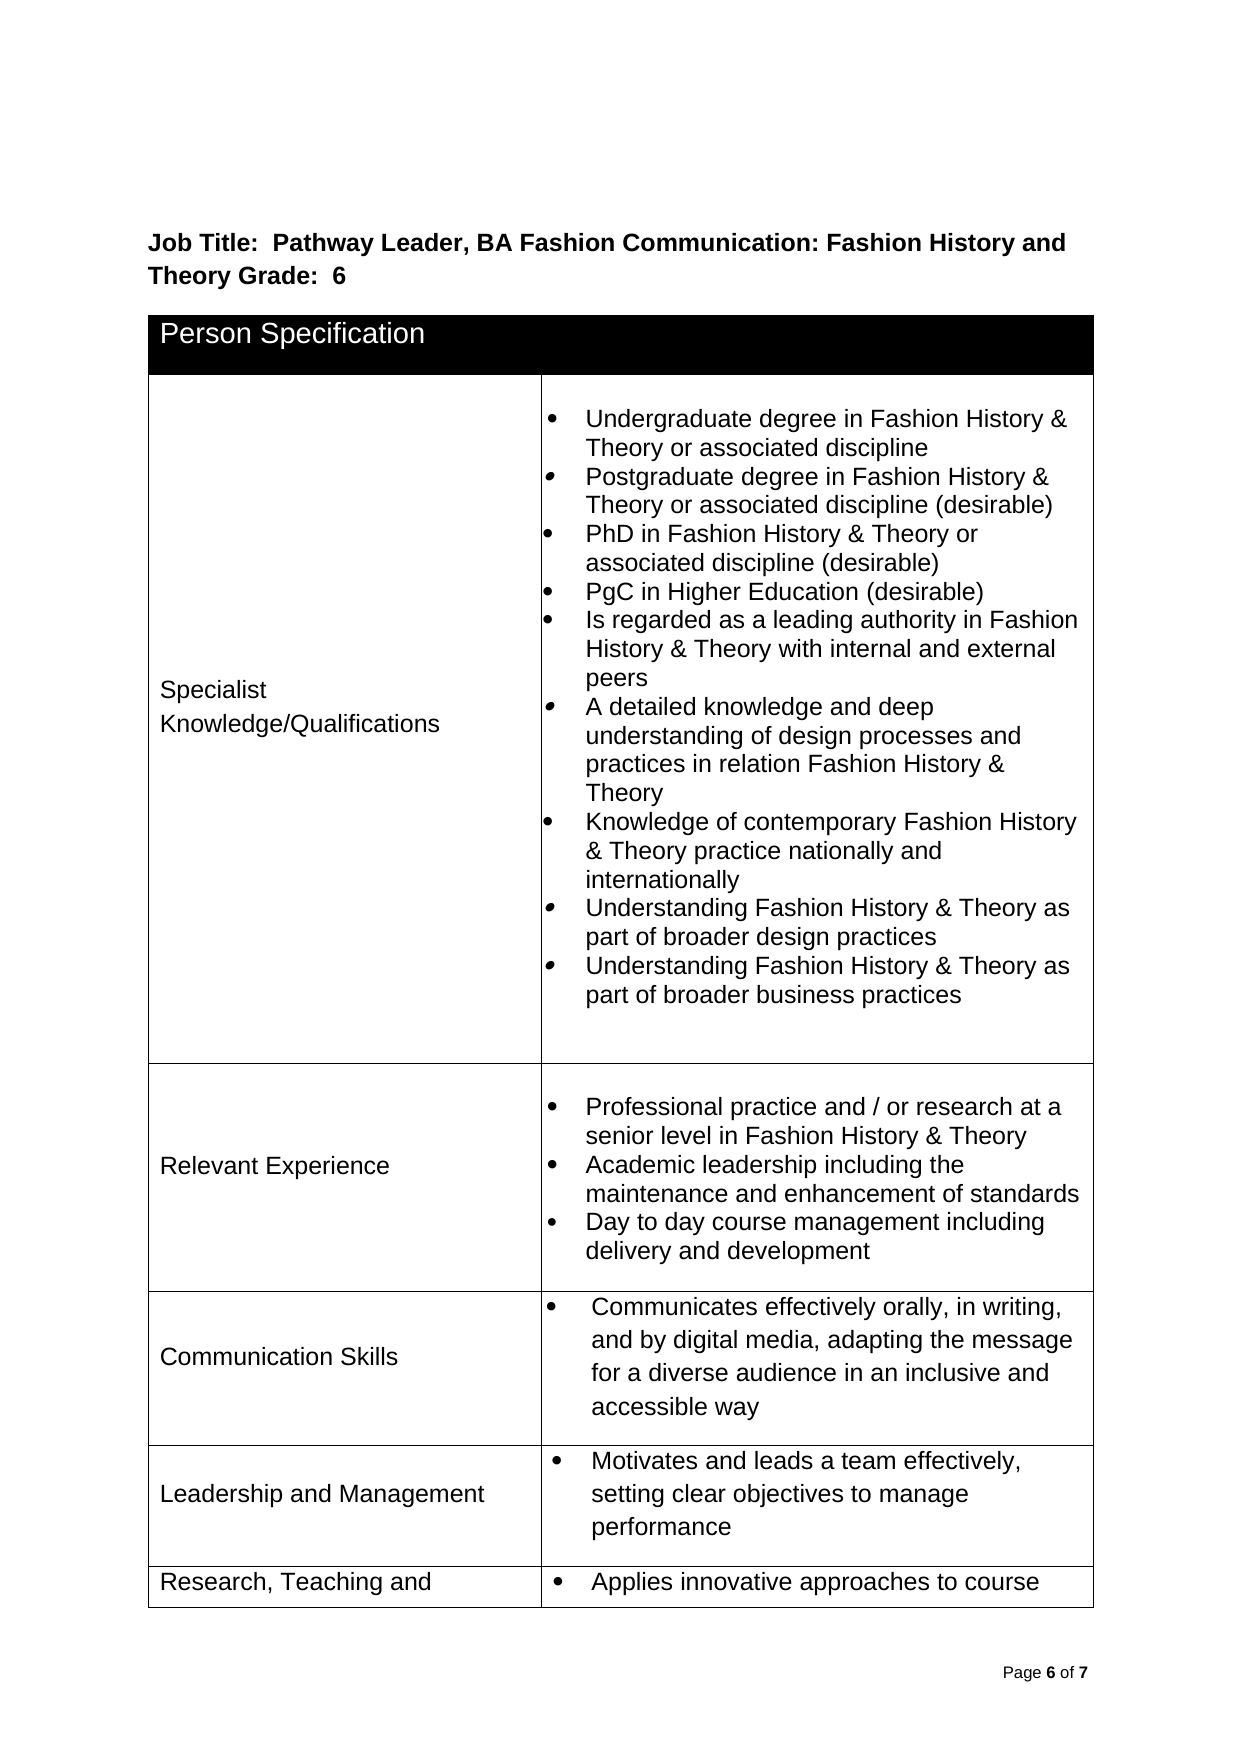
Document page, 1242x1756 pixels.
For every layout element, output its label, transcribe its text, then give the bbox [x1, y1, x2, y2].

table_header Person Specification [149, 316, 1093, 374]
table_cell Professional practice and / or research at a senior level in Fashion History & Theory Academic leadership including the maintenance and enhancement of standards Day to day course management including delivery and development [542, 1064, 1093, 1291]
table_cell Communication Skills [149, 1292, 541, 1445]
table_cell Relevant Experience [149, 1064, 541, 1291]
text Job Title: Pathway Leader, BA Fashion Communication: Fashion History and Theory Grade: 6 [148, 228, 1094, 290]
table_cell Specialist Knowledge/Qualifications [149, 375, 541, 1062]
table_cell Motivates and leads a team effectively, setting clear objectives to manage performance [542, 1446, 1093, 1566]
table_cell Undergraduate degree in Fashion History & Theory or associated discipline Postgraduate degree in Fashion History & Theory or associated discipline (desirable) PhD in Fashion History & Theory or associated discipline (desirable) PgC in Higher Education (desirable) Is regarded as a leading authority in Fashion History & Theory with internal and external peers A detailed knowledge and deep understanding of design processes and practices in relation Fashion History & Theory Knowledge of contemporary Fashion History & Theory practice nationally and internationally Understanding Fashion History & Theory as part of broader design practices Understanding Fashion History & Theory as part of broader business practices [542, 375, 1093, 1062]
table_cell Leadership and Management [149, 1446, 541, 1566]
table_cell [542, 1567, 1093, 1607]
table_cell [149, 1567, 541, 1607]
table_cell Communicates effectively orally, in writing, and by digital media, adapting the message for a diverse audience in an inclusive and accessible way [542, 1292, 1093, 1445]
